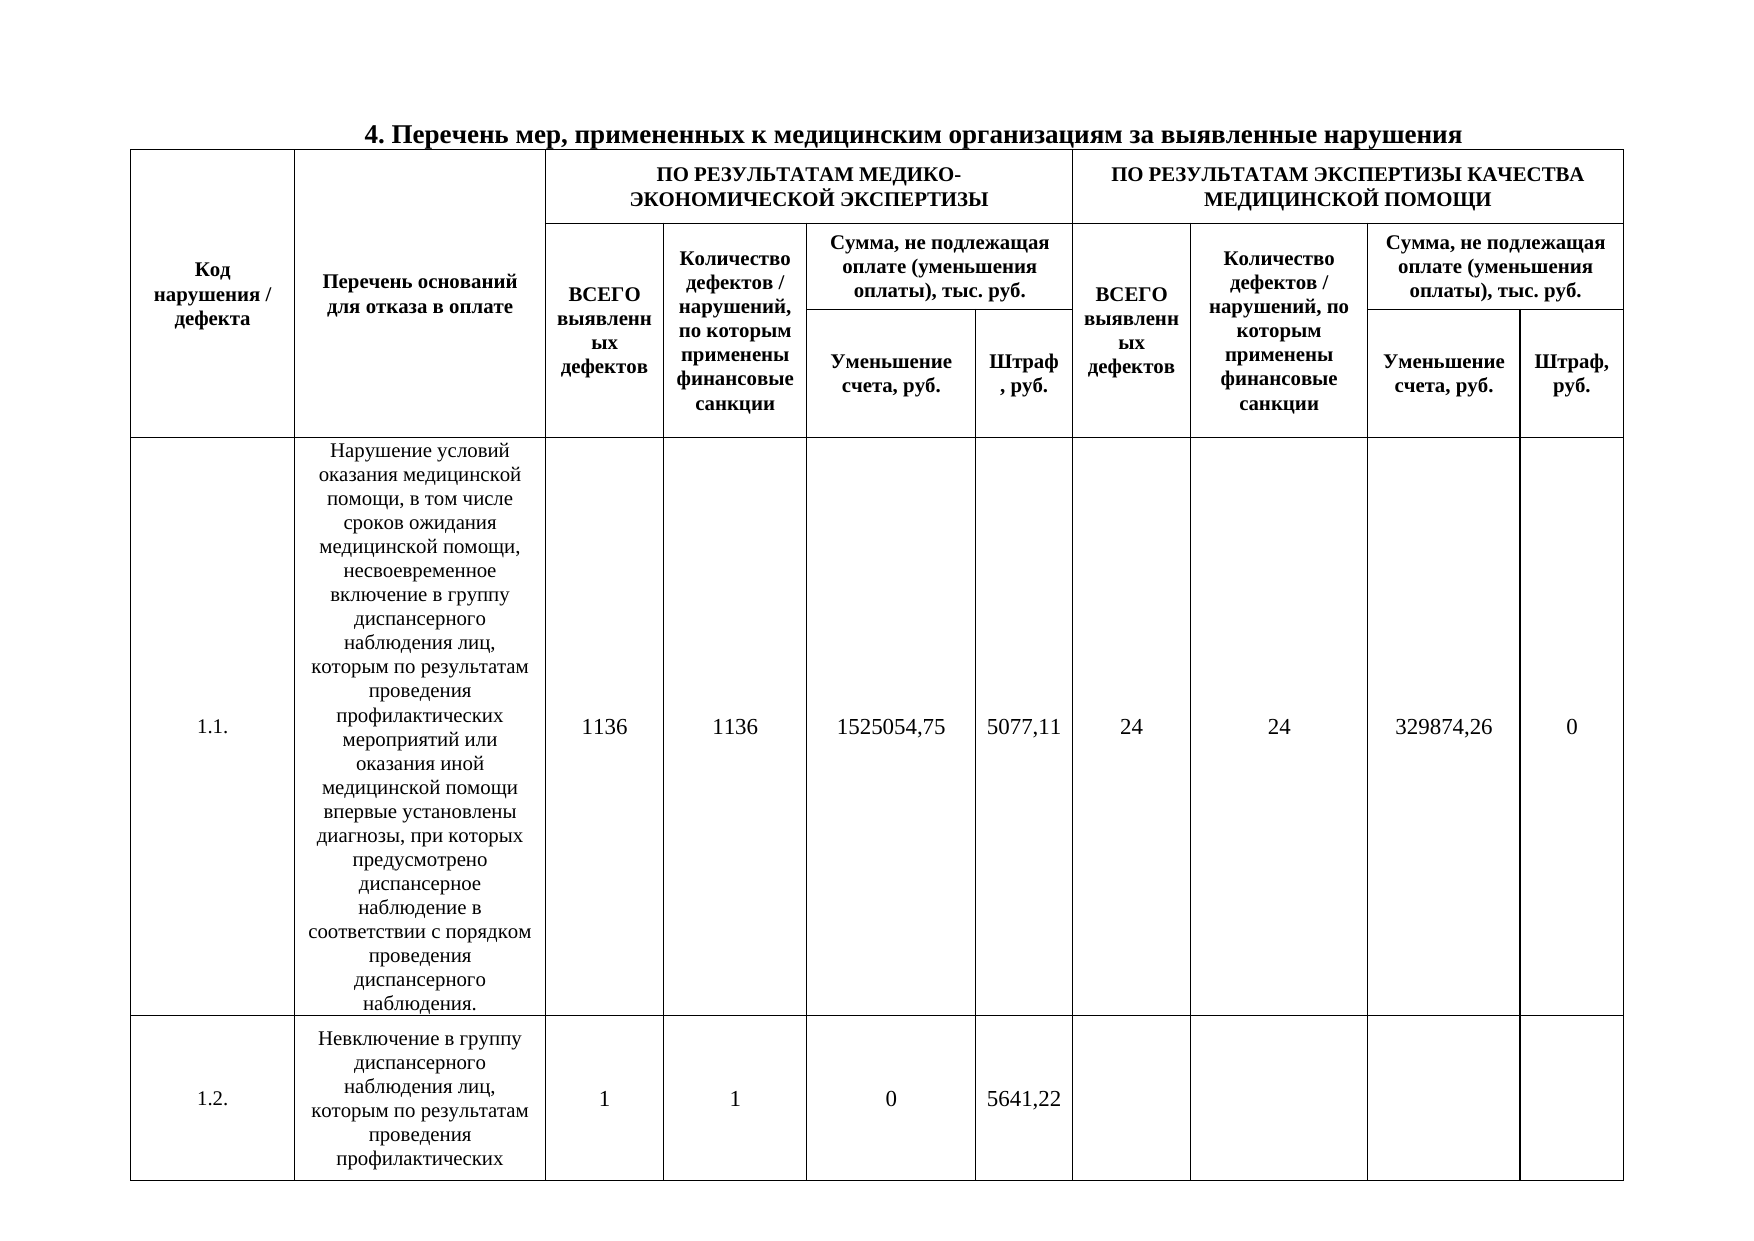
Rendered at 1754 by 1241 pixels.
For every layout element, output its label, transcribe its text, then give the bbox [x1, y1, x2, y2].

table_header ПО РЕЗУЛЬТАТАМ МЕДИКО-ЭКОНОМИЧЕСКОЙ ЭКСПЕРТИЗЫ [546, 150, 1072, 223]
table_cell 5077,11 [976, 438, 1072, 1015]
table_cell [295, 1016, 545, 1180]
table_cell 0 [807, 1016, 975, 1180]
table_cell ВСЕГО выявленных дефектов [1073, 224, 1190, 437]
table_cell ВСЕГО выявленных дефектов [546, 224, 663, 437]
table_cell 1.2. [131, 1016, 294, 1180]
table_cell 0 [1521, 438, 1623, 1015]
table_cell Уменьшение счета, руб. [1368, 310, 1519, 437]
text 4. Перечень мер, примененных к медицинским организациям за выявленные нарушения [118, 118, 1636, 149]
table_cell Сумма, не подлежащая оплате (уменьшения оплаты), тыс. руб. [807, 224, 1072, 309]
table_cell 1136 [546, 438, 663, 1015]
table_header Перечень оснований для отказа в оплате [295, 150, 545, 437]
table_cell Штраф, руб. [976, 310, 1072, 437]
table_cell Сумма, не подлежащая оплате (уменьшения оплаты), тыс. руб. [1368, 224, 1623, 309]
table_cell [1073, 1016, 1190, 1180]
table_cell 1 [546, 1016, 663, 1180]
table_cell [1521, 1016, 1623, 1180]
table_cell 1525054,75 [807, 438, 975, 1015]
table_cell 5641,22 [976, 1016, 1072, 1180]
table_cell [1368, 1016, 1519, 1180]
table_cell 24 [1073, 438, 1190, 1015]
table_header ПО РЕЗУЛЬТАТАМ ЭКСПЕРТИЗЫ КАЧЕСТВА МЕДИЦИНСКОЙ ПОМОЩИ [1073, 150, 1623, 223]
table_header Код нарушения / дефекта [131, 150, 294, 437]
table_cell Штраф, руб. [1521, 310, 1623, 437]
table_cell 24 [1191, 438, 1367, 1015]
table_cell 329874,26 [1368, 438, 1519, 1015]
table_cell Количество дефектов / нарушений, по которым применены финансовые санкции [1191, 224, 1367, 437]
table_cell Количество дефектов / нарушений, по которым применены финансовые санкции [664, 224, 806, 437]
table_cell [1191, 1016, 1367, 1180]
table_cell 1136 [664, 438, 806, 1015]
table_cell 1.1. [131, 438, 294, 1015]
table_cell Нарушение условий оказания медицинской помощи, в том числе сроков ожидания медицинской помощи, несвоевременное включение в группу диспансерного наблюдения лиц, которым по результатам проведения профилактических мероприятий или оказания иной медицинской помощи впервые установлены диагнозы, при которых предусмотрено диспансерное наблюдение в соответствии с порядком проведения диспансерного наблюдения. [295, 438, 545, 1015]
table_cell Уменьшение счета, руб. [807, 310, 975, 437]
table_cell 1 [664, 1016, 806, 1180]
